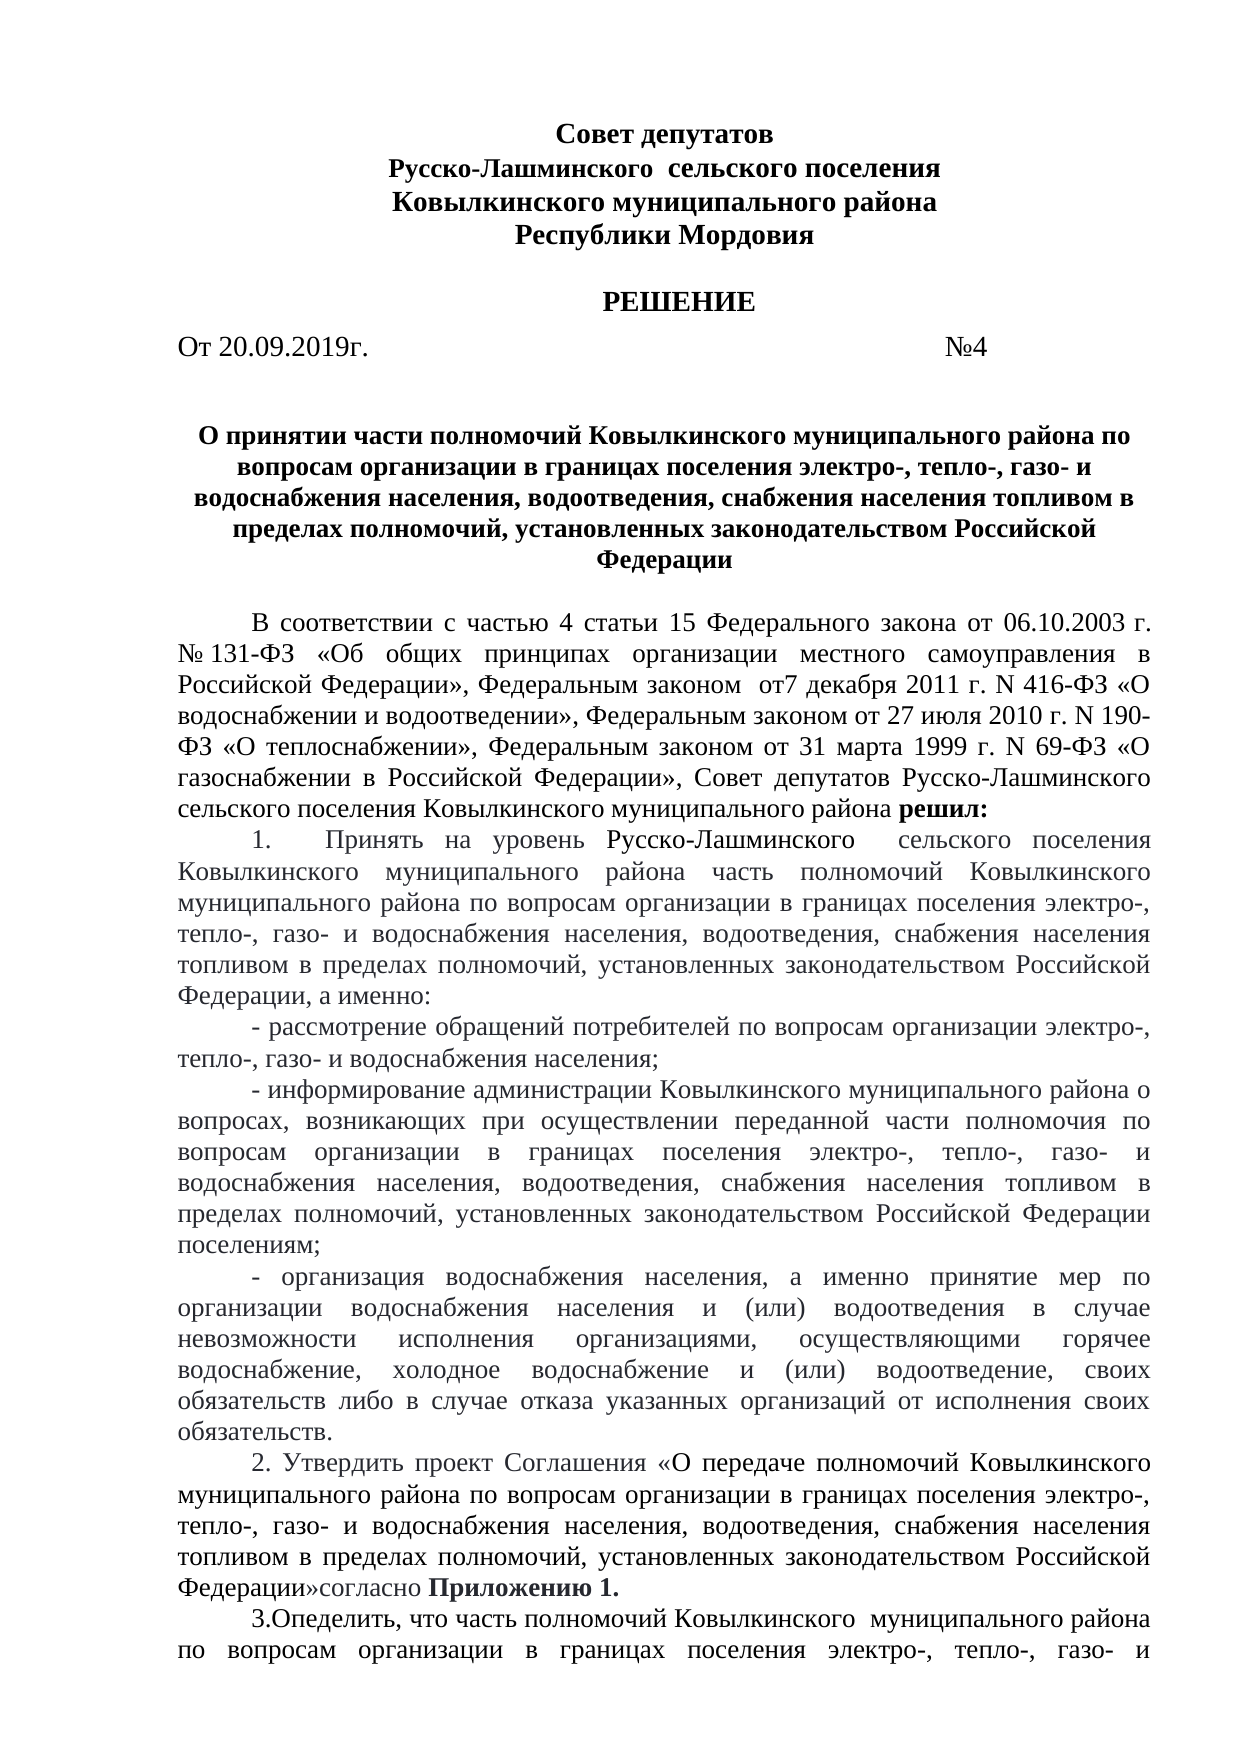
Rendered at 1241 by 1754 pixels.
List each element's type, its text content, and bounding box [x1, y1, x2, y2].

text 2. Утвердить проект Соглашения «О передаче полномочий Ковылкинского муниципального района по вопросам организации в границах поселения электро-, тепло-, газо- и водоснабжения населения, водоотведения, снабжения населения топливом в пределах полномочий, установленных законодательством Российской Федерации»согласно Приложению 1. [177, 1447, 1152, 1602]
text - организация водоснабжения населения, а именно принятие мер по организации водоснабжения населения и (или) водоотведения в случае невозможности исполнения организациями, осуществляющими горячее водоснабжение, холодное водоснабжение и (или) водоотведение, своих обязательств либо в случае отказа указанных организаций от исполнения своих обязательств. [177, 1260, 1152, 1447]
text Русско-Лашминского сельского поселения [177, 150, 1152, 184]
text В соответствии с частью 4 статьи 15 Федерального закона от 06.10.2003 г. № 131-ФЗ «Об общих принципах организации местного самоуправления в Российской Федерации», Федеральным законом от7 декабря 2011 г. N 416-ФЗ «О водоснабжении и водоотведении», Федеральным законом от 27 июля 2010 г. N 190-ФЗ «О теплоснабжении», Федеральным законом от 31 марта 1999 г. N 69-ФЗ «О газоснабжении в Российской Федерации», Совет депутатов Русско-Лашминского сельского поселения Ковылкинского муниципального района решил: [177, 606, 1152, 824]
text РЕШЕНИЕ [177, 284, 1152, 318]
text Ковылкинского муниципального района [177, 184, 1152, 217]
text - информирование администрации Ковылкинского муниципального района о вопросах, возникающих при осуществлении переданной части полномочия по вопросам организации в границах поселения электро-, тепло-, газо- и водоснабжения населения, водоотведения, снабжения населения топливом в пределах полномочий, установленных законодательством Российской Федерации поселениям; [177, 1073, 1152, 1260]
text Совет депутатов [177, 117, 1152, 150]
text От 20.09.2019г. №4 [177, 329, 1152, 363]
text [177, 1602, 1152, 1664]
text - рассмотрение обращений потребителей по вопросам организации электро-, тепло-, газо- и водоснабжения населения; [177, 1011, 1152, 1073]
text О принятии части полномочий Ковылкинского муниципального района по вопросам организации в границах поселения электро-, тепло-, газо- и водоснабжения населения, водоотведения, снабжения населения топливом в пределах полномочий, установленных законодательством Российской Федерации [177, 419, 1152, 574]
list Принять на уровень Русско-Лашминского сельского поселения Ковылкинского муниципального района часть полномочий Ковылкинского муниципального района по вопросам организации в границах поселения электро-, тепло-, газо- и водоснабжения населения, водоотведения, снабжения населения топливом в пределах полномочий, установленных законодательством Российской Федерации, а именно: [177, 824, 1152, 1011]
text Республики Мордовия [177, 217, 1152, 251]
